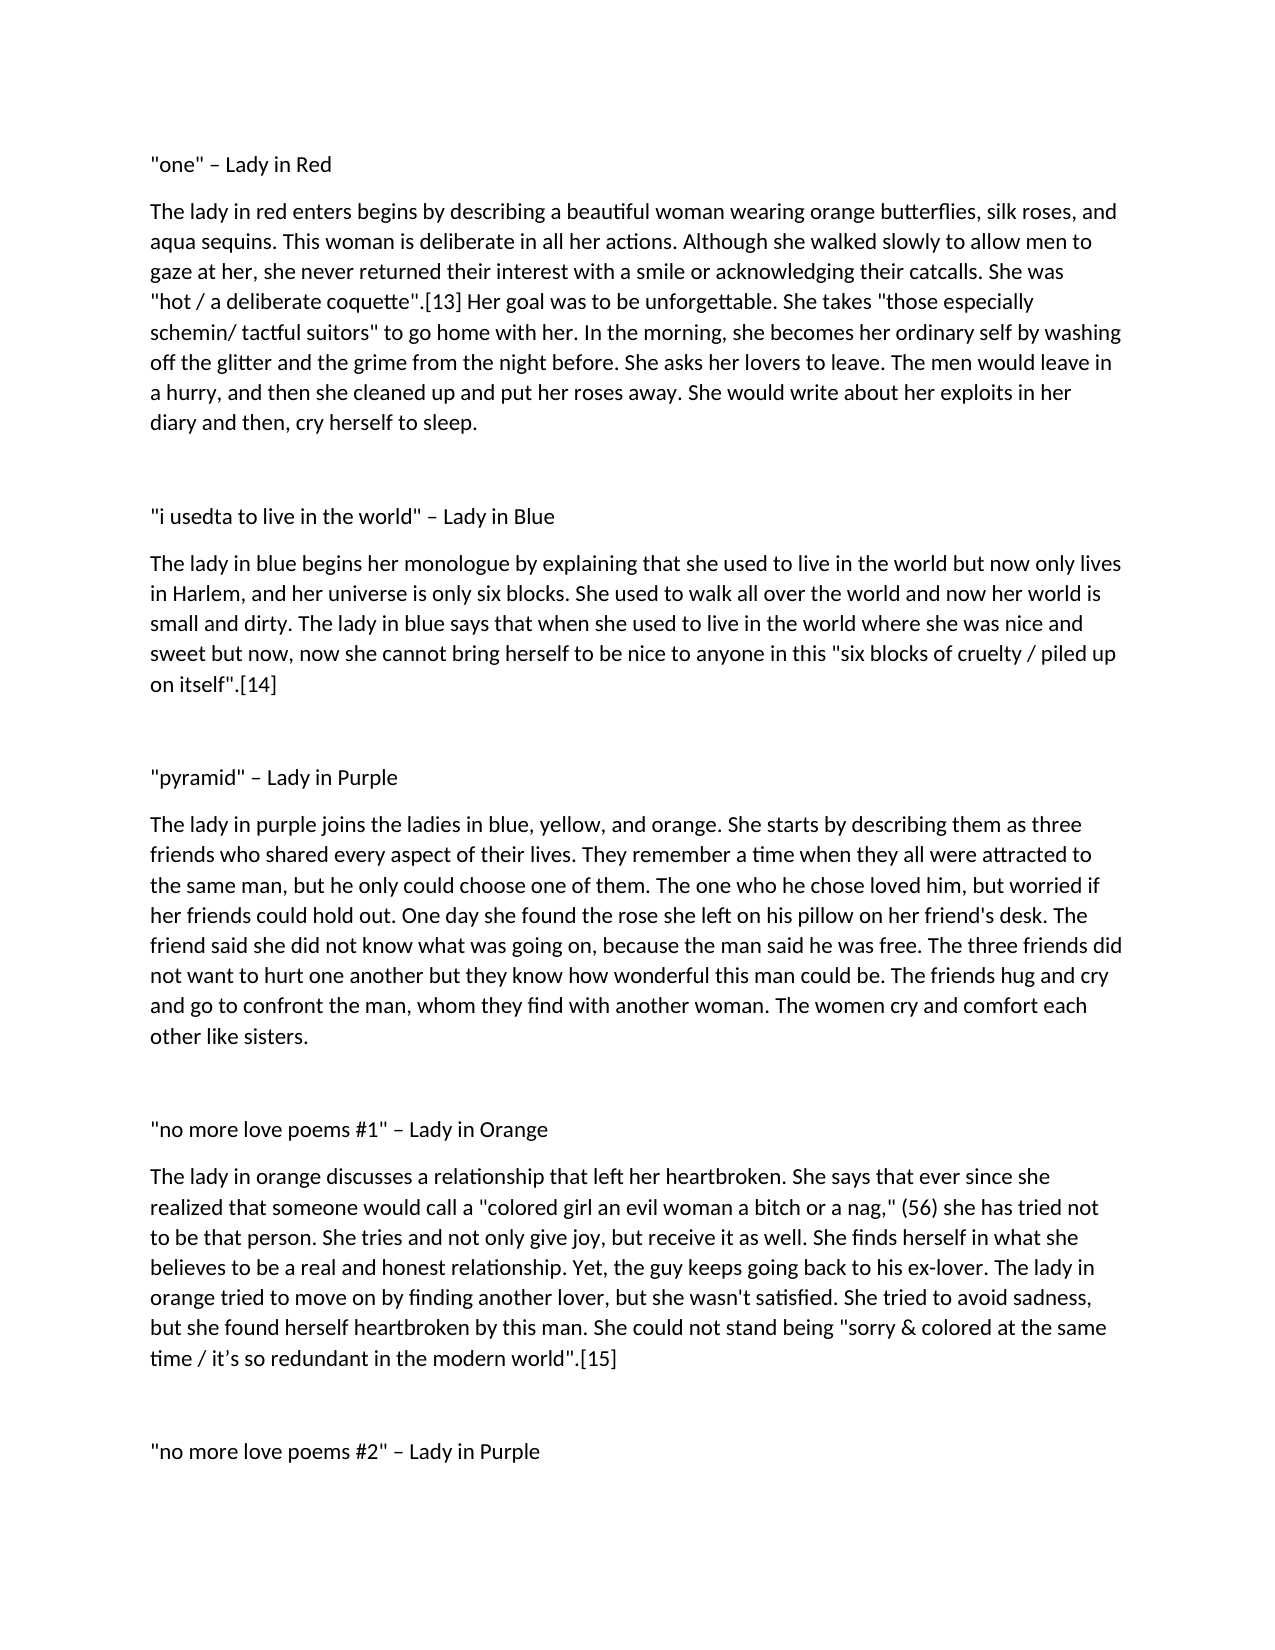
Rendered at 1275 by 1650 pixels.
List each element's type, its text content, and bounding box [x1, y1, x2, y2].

text The lady in purple joins the ladies in blue, yellow, and orange. She starts by describing them as three friends who shared every aspect of their lives. They remember a time when they all were attracted to the same man, but he only could choose one of them. The one who he chose loved him, but worried if her friends could hold out. One day she found the rose she left on his pillow on her friend's desk. The friend said she did not know what was going on, because the man said he was free. The three friends did not want to hurt one another but they know how wonderful this man could be. The friends hug and cry and go to confront the man, whom they find with another woman. The women cry and comfort each other like sisters. [150, 810, 1125, 1050]
text The lady in orange discusses a relationship that left her heartbroken. She says that ever since she realized that someone would call a "colored girl an evil woman a bitch or a nag," (56) she has tried not to be that person. She tries and not only give joy, but receive it as well. She finds herself in what she believes to be a real and honest relationship. Yet, the guy keeps going back to his ex-lover. The lady in orange tried to move on by finding another lover, but she wasn't satisfied. She tried to avoid sadness, but she found herself heartbroken by this man. She could not stand being "sorry & colored at the same time / it’s so redundant in the modern world".[15] [150, 1162, 1125, 1372]
text The lady in red enters begins by describing a beautiful woman wearing orange butterflies, silk roses, and aqua sequins. This woman is deliberate in all her actions. Although she walked slowly to allow men to gaze at her, she never returned their interest with a smile or acknowledging their catcalls. She was "hot / a deliberate coquette".[13] Her goal was to be unforgettable. She takes "those especially schemin/ tactful suitors" to go home with her. In the morning, she becomes her ordinary self by washing off the glitter and the grime from the night before. She asks her lovers to leave. The men would leave in a hurry, and then she cleaned up and put her roses away. She would write about her exploits in her diary and then, cry herself to sleep. [150, 197, 1125, 436]
text "no more love poems #2" – Lady in Purple [150, 1437, 1125, 1466]
text "no more love poems #1" – Lady in Orange [150, 1116, 1125, 1144]
text The lady in blue begins her monologue by explaining that she used to live in the world but now only lives in Harlem, and her universe is only six blocks. She used to walk all over the world and now her world is small and dirty. The lady in blue says that when she used to live in the world where she was nice and sweet but now, now she cannot bring herself to be nice to anyone in this "six blocks of cruelty / piled up on itself".[14] [150, 549, 1125, 698]
text "one" – Lady in Red [150, 150, 1125, 178]
text "pyramid" – Lady in Purple [150, 763, 1125, 792]
text "i usedta to live in the world" – Lady in Blue [150, 502, 1125, 530]
